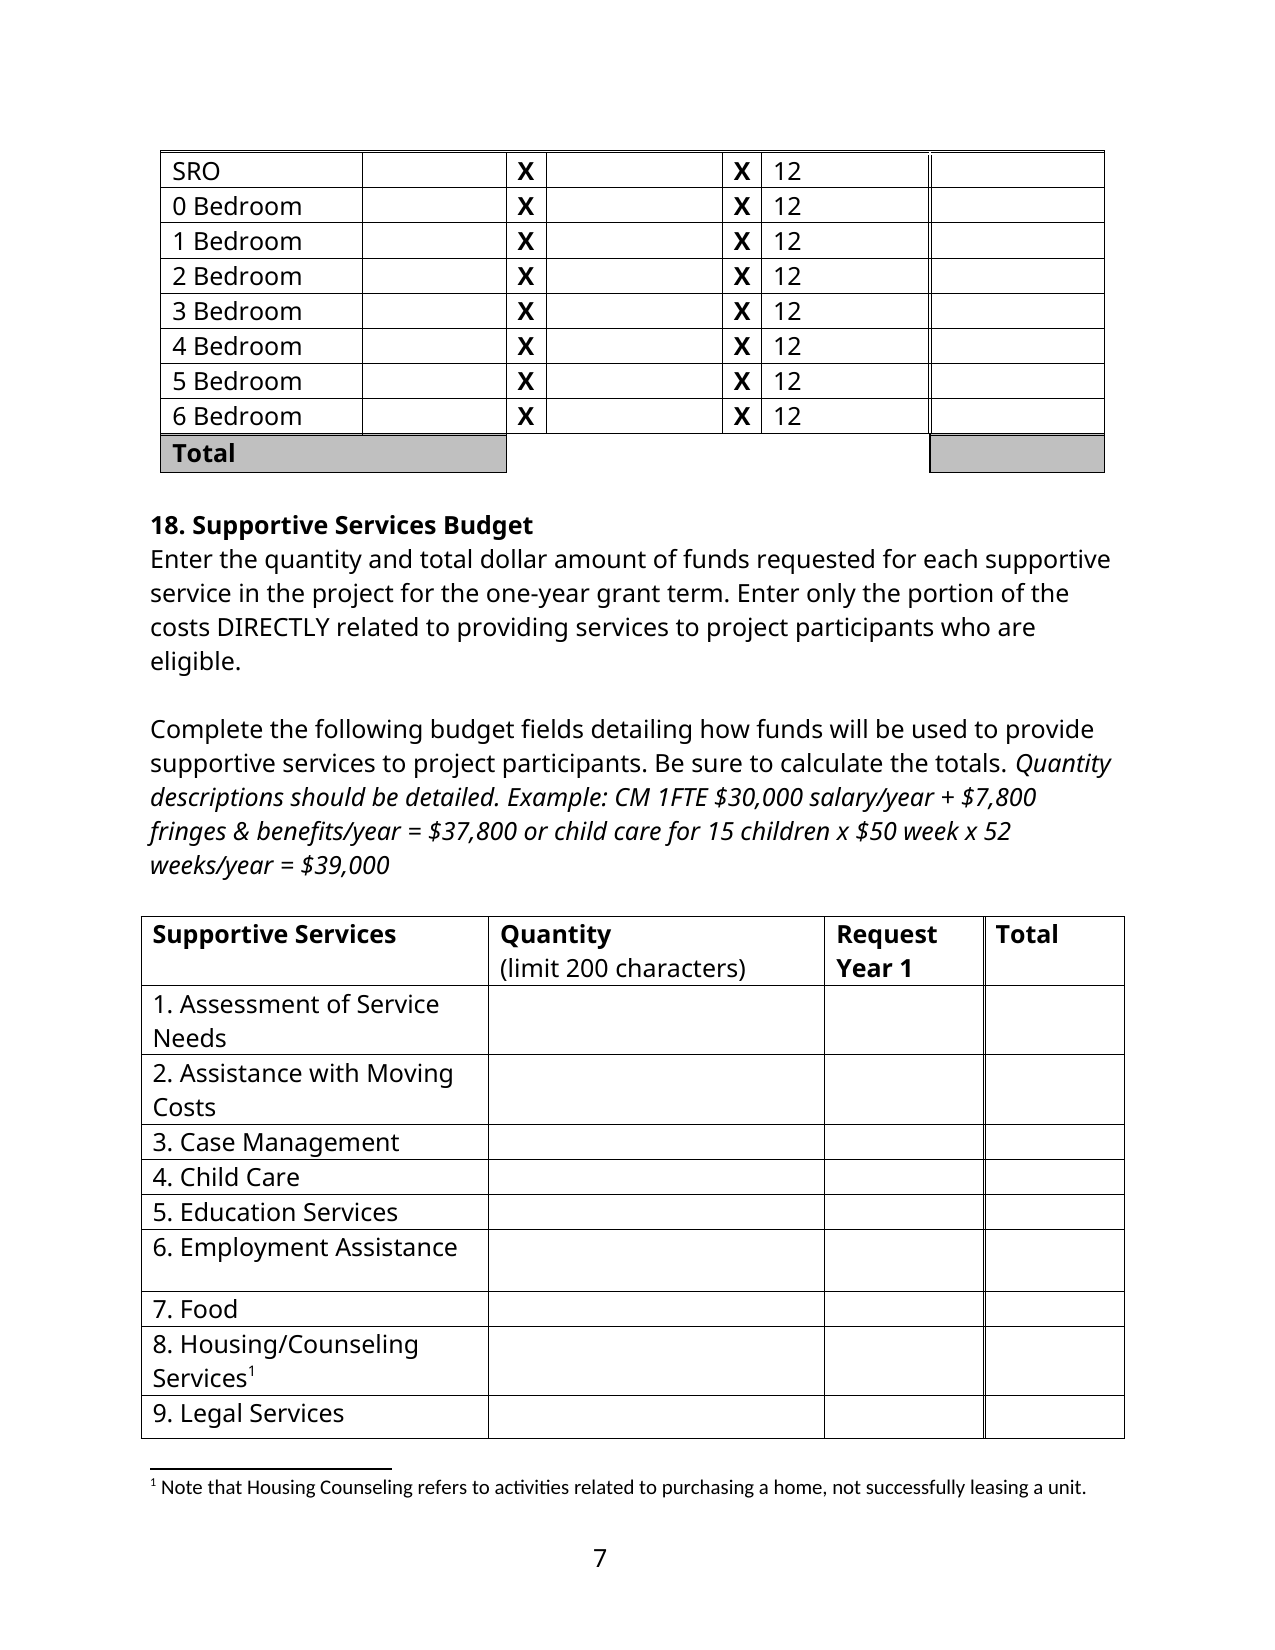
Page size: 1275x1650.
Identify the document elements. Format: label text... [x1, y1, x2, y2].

table_cell [825, 1125, 983, 1159]
table_cell [547, 329, 722, 363]
table_cell [825, 1230, 983, 1291]
table_cell [825, 1195, 983, 1229]
table_cell [986, 1292, 1124, 1326]
table_cell [547, 399, 722, 433]
table_cell X [723, 399, 761, 433]
table_cell [489, 1230, 824, 1291]
table_cell [932, 364, 1104, 398]
table_cell [362, 436, 506, 472]
table_cell 6. Employment Assistance [142, 1230, 488, 1291]
table_cell X [507, 188, 546, 222]
table_cell 9. Legal Services [142, 1396, 488, 1438]
table_cell [986, 1125, 1124, 1159]
table_cell 12 [762, 259, 928, 292]
table_cell [547, 188, 722, 222]
text 18. Supportive Services Budget [150, 507, 1116, 541]
text Enter the quantity and total dollar amount of funds requested for each supportive service in the project for the one-year grant term. Enter only the portion of the costs DIRECTLY related to providing services to project participants who are eligible. [150, 541, 1116, 678]
table_cell 1 Bedroom [161, 223, 362, 257]
table_cell 5. Education Services [142, 1195, 488, 1229]
table_cell [489, 1396, 824, 1438]
table_cell 12 [762, 294, 928, 328]
table_cell X [507, 294, 546, 328]
table_cell X [723, 188, 761, 222]
table_cell [489, 986, 824, 1054]
table_cell [986, 1160, 1124, 1194]
table_cell SRO [161, 153, 362, 187]
table_cell [986, 1055, 1124, 1123]
table_cell [489, 1327, 824, 1395]
table_cell [547, 364, 722, 398]
table_cell [825, 1292, 983, 1326]
table_cell X [507, 153, 546, 187]
table_cell [363, 329, 506, 363]
table_cell [825, 1396, 983, 1438]
table_cell 12 [762, 223, 928, 257]
table_cell X [507, 364, 546, 398]
table_cell [507, 434, 929, 472]
table_cell X [507, 259, 546, 292]
table_cell [986, 1230, 1124, 1291]
table_cell 7. Food [142, 1292, 488, 1326]
table_cell 12 [762, 364, 928, 398]
table_cell [931, 436, 1104, 472]
table_cell [547, 259, 722, 292]
table_cell X [723, 153, 761, 187]
table_cell [930, 153, 1104, 187]
table_cell [363, 294, 506, 328]
table_cell 1. Assessment of Service Needs [142, 986, 488, 1054]
table_cell X [723, 294, 761, 328]
table_cell 12 [762, 399, 928, 433]
table_cell X [723, 259, 761, 292]
table_cell 3. Case Management [142, 1125, 488, 1159]
table_cell X [723, 329, 761, 363]
table_cell [932, 294, 1104, 328]
table_cell 12 [762, 151, 930, 187]
table_cell X [507, 329, 546, 363]
table_cell [489, 1195, 824, 1229]
table_header Request Year 1 [825, 917, 983, 985]
table_cell [932, 329, 1104, 363]
table_cell X [507, 223, 546, 257]
table_cell [363, 223, 506, 257]
table_cell [825, 986, 983, 1054]
text Complete the following budget fields detailing how funds will be used to provide supportive services to project participants. Be sure to calculate the totals. Quantity descriptions should be detailed. Example: CM 1FTE $30,000 salary/year + $7,800 fringes & benefits/year = $37,800 or child care for 15 children x $50 week x 52 weeks/year = $39,000 [150, 712, 1116, 882]
table_cell [547, 153, 722, 187]
table_cell [363, 259, 506, 292]
table_cell 2 Bedroom [161, 259, 362, 292]
table_cell [986, 986, 1124, 1054]
table_cell X [723, 364, 761, 398]
table_cell [932, 223, 1104, 257]
table_cell [489, 1055, 824, 1123]
table_cell [825, 1327, 983, 1395]
table_cell [932, 259, 1104, 292]
table_cell 4 Bedroom [161, 329, 362, 363]
table_cell [363, 399, 506, 433]
table_cell 0 Bedroom [161, 188, 362, 222]
table_cell [363, 153, 506, 187]
table_cell 5 Bedroom [161, 364, 362, 398]
table_cell Total [161, 436, 362, 472]
table_cell [489, 1125, 824, 1159]
table_cell 8. Housing/Counseling Services [142, 1327, 488, 1395]
table_cell [363, 188, 506, 222]
table_cell 12 [762, 329, 928, 363]
table_cell [547, 223, 722, 257]
table_cell [986, 1396, 1124, 1438]
table_cell [489, 1292, 824, 1326]
table_cell [986, 1195, 1124, 1229]
table_cell [825, 1160, 983, 1194]
table_cell 12 [762, 188, 928, 222]
table_cell [932, 399, 1104, 433]
table_header Quantity (limit 200 characters) [489, 917, 824, 985]
table_header Total [986, 917, 1124, 985]
table_cell [547, 294, 722, 328]
table_cell X [507, 399, 546, 433]
table_cell [363, 364, 506, 398]
table_cell [932, 188, 1104, 222]
table_cell [825, 1055, 983, 1123]
table_cell 4. Child Care [142, 1160, 488, 1194]
table_cell [489, 1160, 824, 1194]
table_cell [986, 1327, 1124, 1395]
table_cell X [723, 223, 761, 257]
table_cell 3 Bedroom [161, 294, 362, 328]
table_cell 2. Assistance with Moving Costs [142, 1055, 488, 1123]
table_cell 6 Bedroom [161, 399, 362, 433]
table_header Supportive Services [142, 917, 488, 985]
